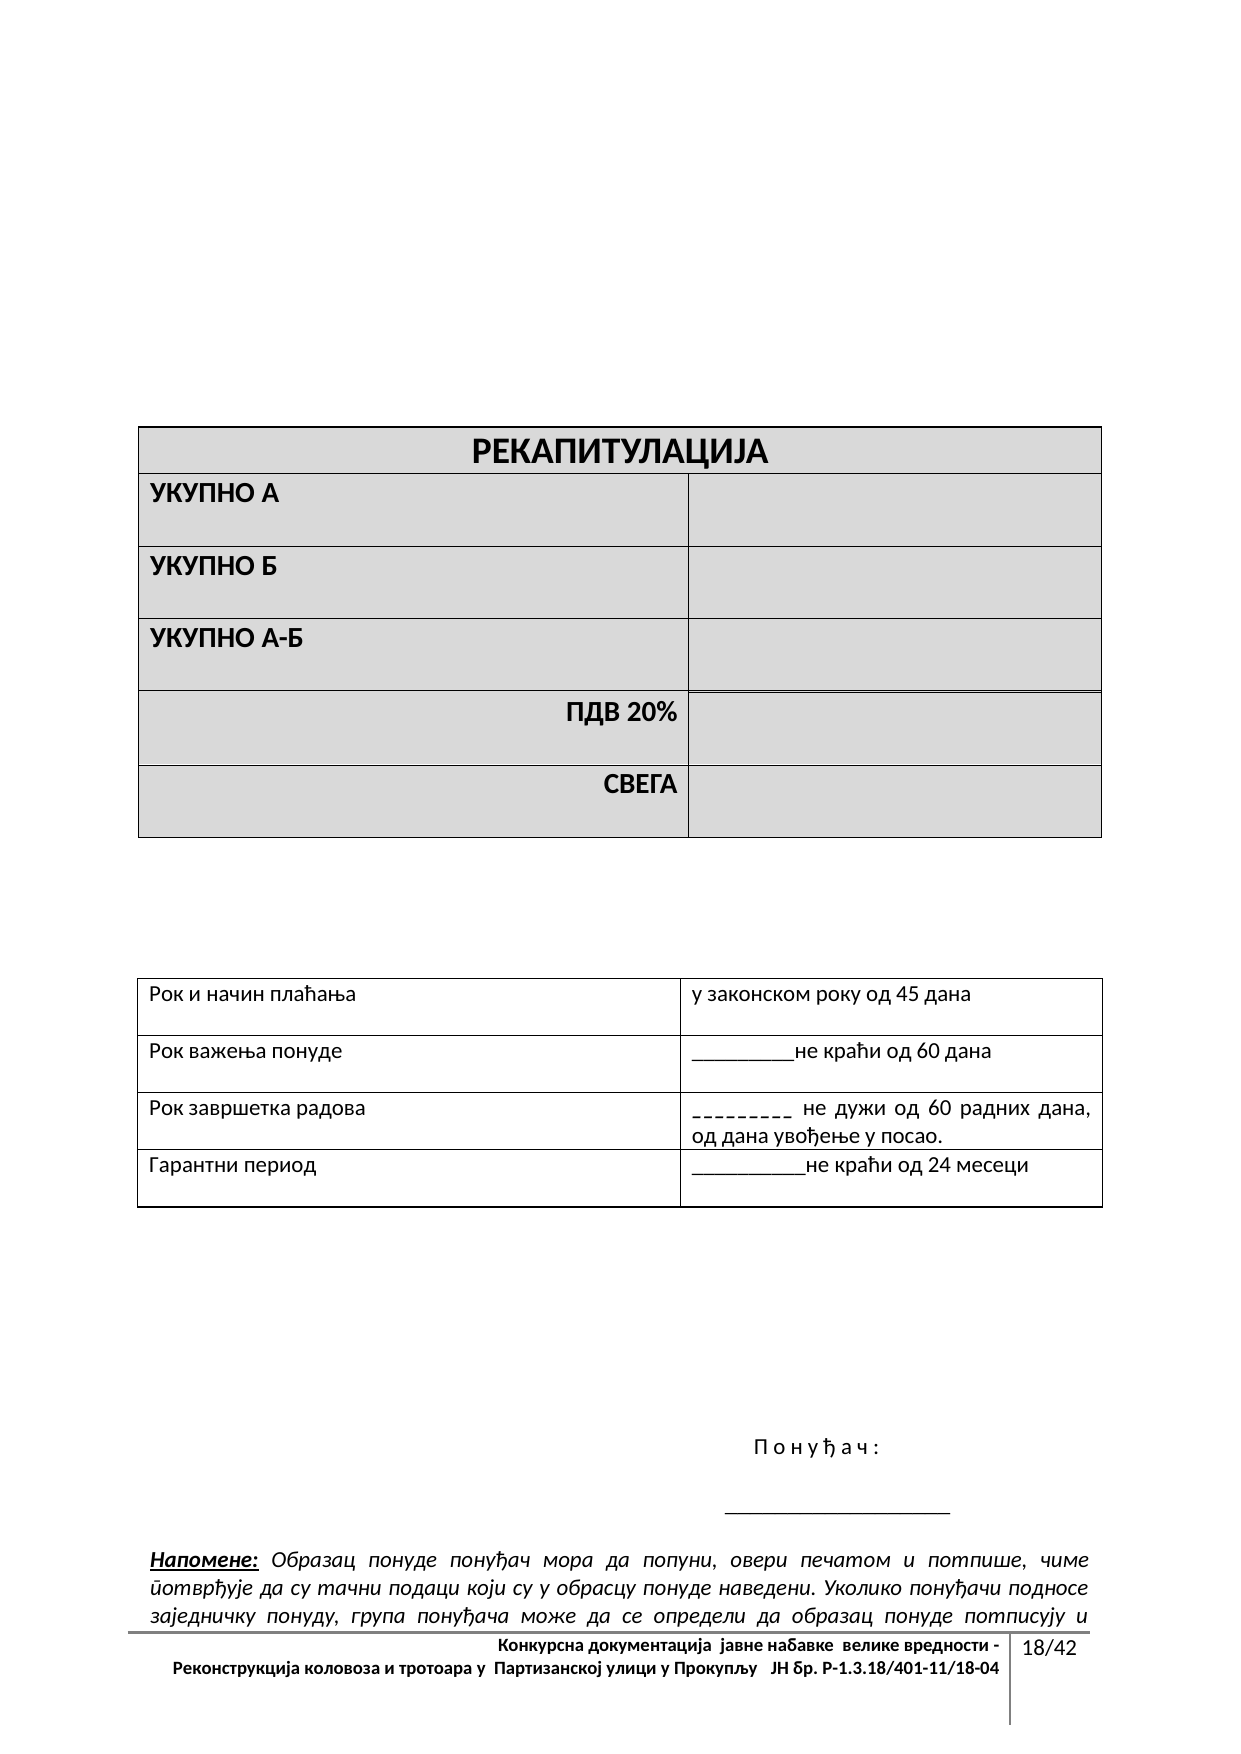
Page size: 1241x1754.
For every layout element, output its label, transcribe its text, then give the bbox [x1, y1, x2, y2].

table_header РЕКАПИТУЛАЦИЈА [139, 428, 1101, 473]
table_cell ПДВ 20% [139, 691, 688, 764]
text П о н у ђ а ч : [187, 1432, 1090, 1460]
table_cell [689, 474, 1101, 546]
table_header Рок и начин плаћања [138, 979, 680, 1035]
table_cell [689, 693, 1101, 764]
table_cell Рок завршетка радова [138, 1093, 680, 1149]
table_cell [689, 619, 1101, 690]
table_cell __________не краћи од 24 месеци [681, 1150, 1102, 1206]
table_cell Гарантни период [138, 1150, 680, 1206]
table_cell УКУПНО А-Б [139, 619, 688, 690]
table_cell [689, 547, 1101, 618]
text __________________ [187, 1488, 1090, 1517]
table_cell СВЕГА [139, 766, 688, 837]
table_cell _________ не дужи од 60 радних дана, од дана увођење у посао. [681, 1093, 1102, 1149]
table_cell Рок важења понуде [138, 1036, 680, 1092]
table_cell [689, 766, 1101, 837]
table_header у законском року од 45 дана [681, 979, 1102, 1035]
table_cell УКУПНО Б [139, 547, 688, 618]
table_cell УКУПНО А [139, 474, 688, 546]
table_cell _________не краћи од 60 дана [681, 1036, 1102, 1092]
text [150, 1545, 1090, 1629]
